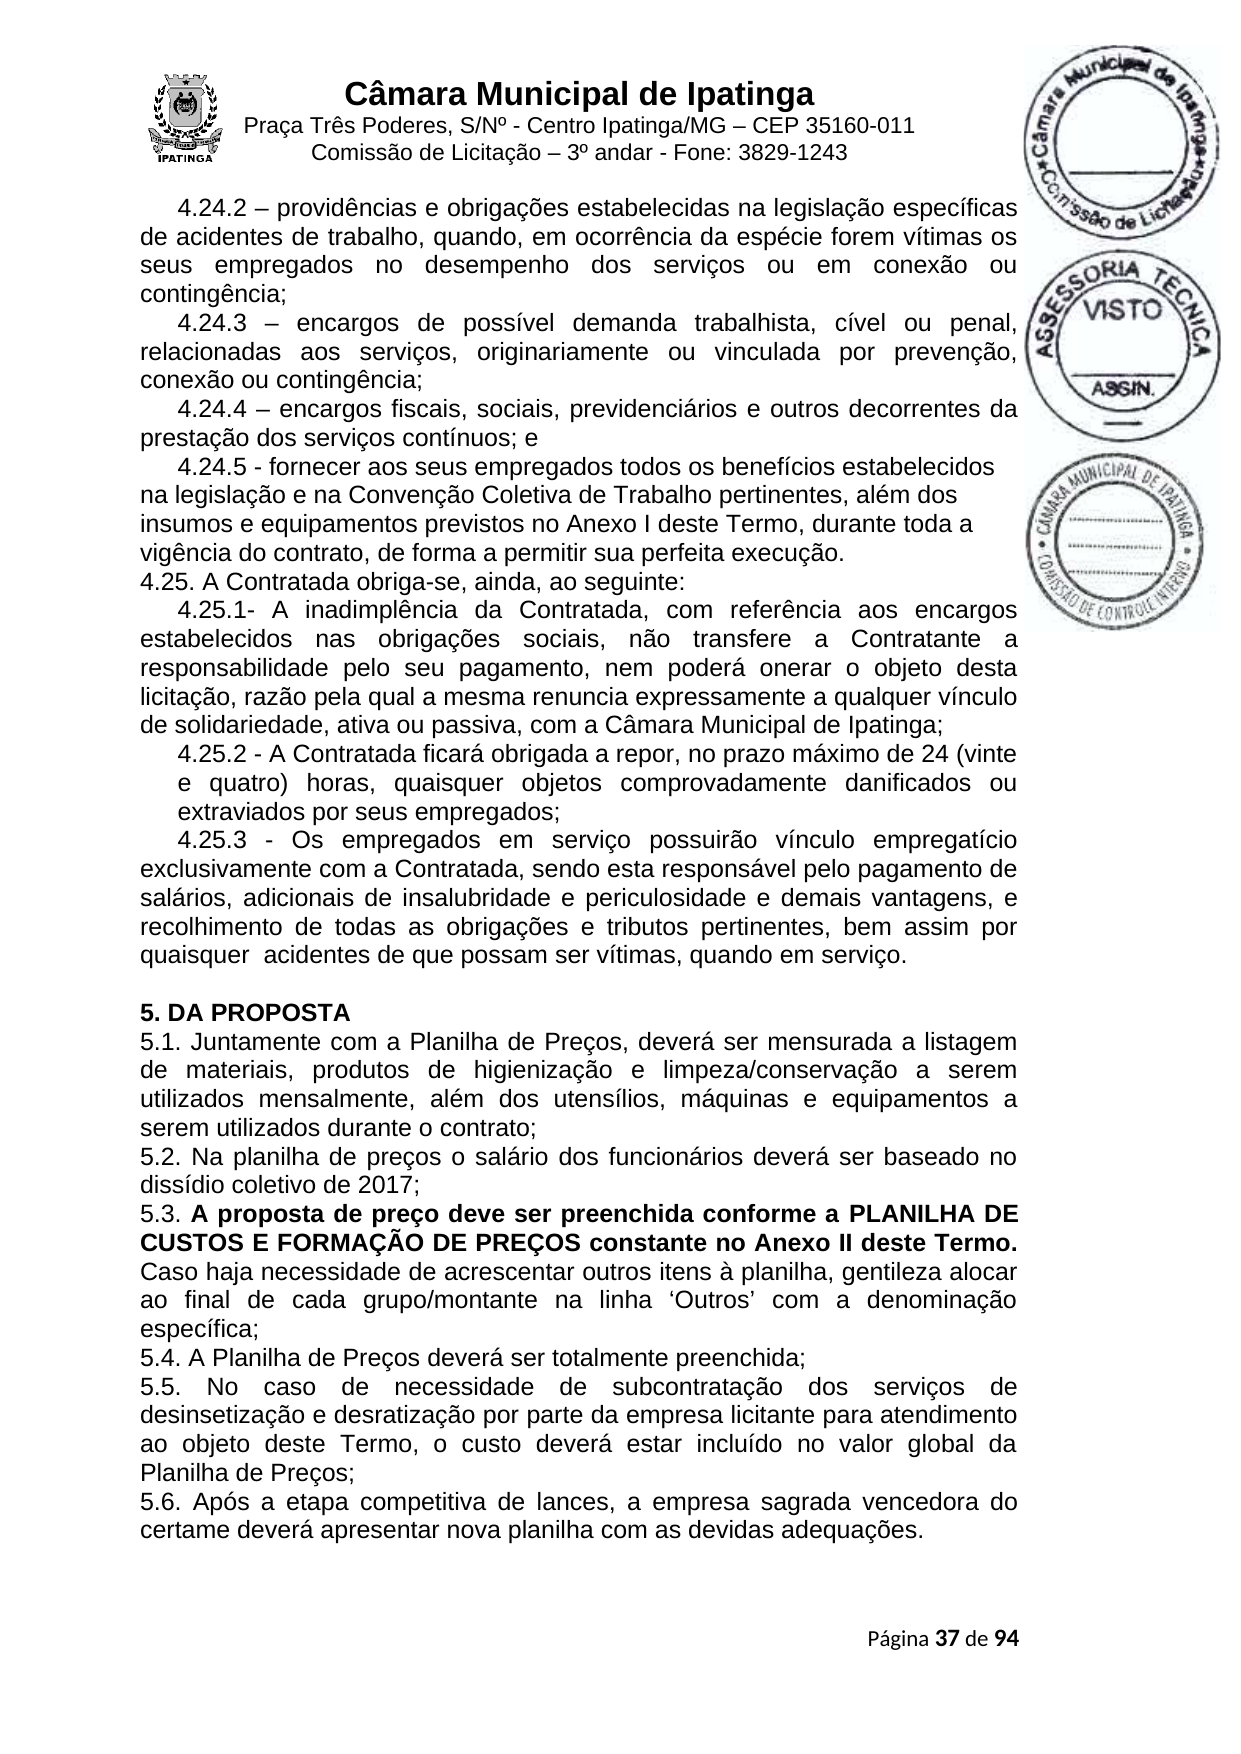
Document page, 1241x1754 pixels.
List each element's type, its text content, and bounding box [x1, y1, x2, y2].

text 5.1. Juntamente com a Planilha de Preços, deverá ser mensurada a listagem de materiais, produtos de higienização e limpeza/conservação a serem utilizados mensalmente, além dos utensílios, máquinas e equipamentos a serem utilizados durante o contrato; [140, 1027, 1019, 1142]
picture [147, 72, 224, 164]
text 4.24.4 – encargos fiscais, sociais, previdenciários e outros decorrentes da prestação dos serviços contínuos; e [140, 394, 1019, 452]
text 5. DA PROPOSTA [140, 998, 1019, 1027]
text 4.25.2 - A Contratada ficará obrigada a repor, no prazo máximo de 24 (vinte e quatro) horas, quaisquer objetos comprovadamente danificados ou extraviados por seus empregados; [177, 739, 1019, 825]
text 5.6. Após a etapa competitiva de lances, a empresa sagrada vencedora do certame deverá apresentar nova planilha com as devidas adequações. [140, 1487, 1019, 1544]
list 4.24.5 - fornecer aos seus empregados todos os benefícios estabelecidos na legislação e na Convenção Coletiva de Trabalho pertinentes, além dos insumos e equipamentos previstos no Anexo I deste Termo, durante toda a vigência do contrato, de forma a permitir sua perfeita execução. [140, 452, 1019, 567]
text 4.25.1- A inadimplência da Contratada, com referência aos encargos estabelecidos nas obrigações sociais, não transfere a Contratante a responsabilidade pelo seu pagamento, nem poderá onerar o objeto desta licitação, razão pela qual a mesma renuncia expressamente a qualquer vínculo de solidariedade, ativa ou passiva, com a Câmara Municipal de Ipatinga; [140, 595, 1019, 739]
text 4.25. A Contratada obriga-se, ainda, ao seguinte: [140, 567, 1019, 595]
text 4.25.3 - Os empregados em serviço possuirão vínculo empregatício exclusivamente com a Contratada, sendo esta responsável pelo pagamento de salários, adicionais de insalubridade e periculosidade e demais vantagens, e recolhimento de todas as obrigações e tributos pertinentes, bem assim por quaisquer acidentes de que possam ser vítimas, quando em serviço. [140, 825, 1019, 969]
picture [1023, 45, 1224, 632]
text 4.24.2 – providências e obrigações estabelecidas na legislação específicas de acidentes de trabalho, quando, em ocorrência da espécie forem vítimas os seus empregados no desempenho dos serviços ou em conexão ou contingência; [140, 193, 1019, 308]
text 5.3. A proposta de preço deve ser preenchida conforme a PLANILHA DE CUSTOS E FORMAÇÃO DE PREÇOS constante no Anexo II deste Termo. Caso haja necessidade de acrescentar outros itens à planilha, gentileza alocar ao final de cada grupo/montante na linha ‘Outros’ com a denominação específica; [140, 1199, 1019, 1343]
text 5.2. Na planilha de preços o salário dos funcionários deverá ser baseado no dissídio coletivo de 2017; [140, 1142, 1019, 1199]
text 4.24.3 – encargos de possível demanda trabalhista, cível ou penal, relacionadas aos serviços, originariamente ou vinculada por prevenção, conexão ou contingência; [140, 308, 1019, 394]
text 5.4. A Planilha de Preços deverá ser totalmente preenchida; [140, 1343, 1019, 1372]
text 5.5. No caso de necessidade de subcontratação dos serviços de desinsetização e desratização por parte da empresa licitante para atendimento ao objeto deste Termo, o custo deverá estar incluído no valor global da Planilha de Preços; [140, 1372, 1019, 1487]
